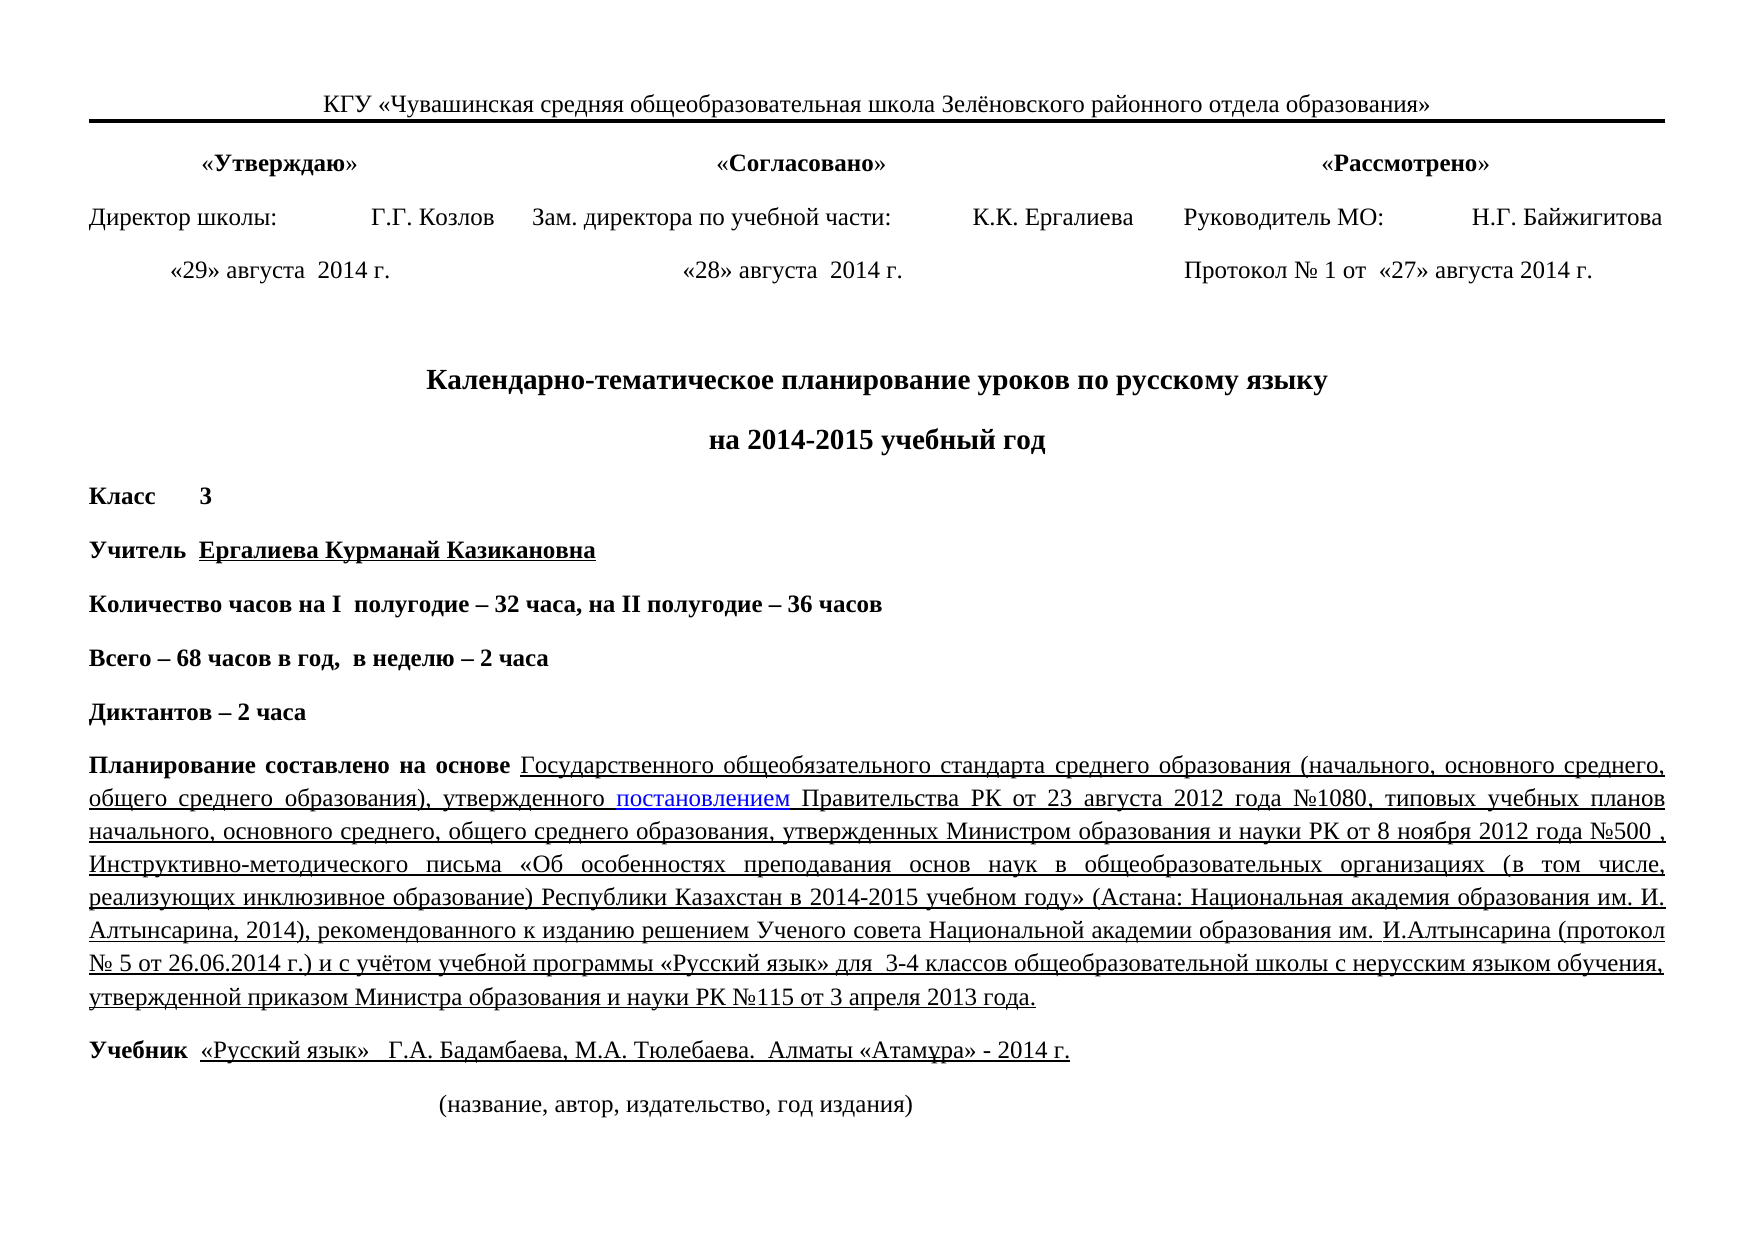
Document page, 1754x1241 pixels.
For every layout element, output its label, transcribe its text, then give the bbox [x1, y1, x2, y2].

text Директор школы: Г.Г. Козлов Зам. директора по учебной части: К.К. Ергалиева Руководитель МО: Н.Г. Байжигитова [89, 202, 1665, 230]
text Количество часов на I полугодие – 32 часа, на ІІ полугодие – 36 часов [89, 589, 1665, 618]
text Планирование составлено на основе Государственного общеобязательного стандарта среднего образования (начального, основного среднего, общего среднего образования), утвержденного постановлением Правительства РК от 23 августа 2012 года №1080, типовых учебных планов начального, основного среднего, общего среднего образования, утвержденных Министром образования и науки РК от 8 ноября 2012 года №500 , Инструктивно-методического письма «Об особенностях преподавания основ наук в общеобразовательных организациях (в том числе, реализующих инклюзивное образование) Республики Казахстан в 2014-2015 учебном году» (Астана: Национальная академия образования им. И. Алтынсарина, 2014), рекомендованного к изданию решением Ученого совета Национальной академии образования им. И.Алтынсарина (протокол № 5 от 26.06.2014 г.) и с учётом учебной программы «Русский язык» для 3-4 классов общеобразовательной школы с нерусским языком обучения, утвержденной приказом Министра образования и науки РК №115 от 3 апреля 2013 года. [89, 750, 1665, 808]
text (название, автор, издательство, год издания) [89, 1089, 1665, 1118]
text Диктантов – 2 часа [89, 697, 1665, 725]
text на 2014-2015 учебный год [89, 422, 1665, 455]
text Всего – 68 часов в год, в неделю – 2 часа [89, 643, 1665, 671]
text Учебник «Русский язык» _Г.А. Бадамбаева, М.А. Тюлебаева. Алматы «Атамұра» - 2014 г. [89, 1035, 1665, 1064]
text Учитель Ергалиева Курманай Казикановна [89, 535, 1665, 564]
text КГУ «Чувашинская средняя общеобразовательная школа Зелёновского районного отдела образования» [89, 89, 1665, 119]
text Класс 3 [89, 481, 1665, 510]
text «Утверждаю» «Согласовано» «Рассмотрено» [89, 148, 1665, 176]
text Планирование составлено на основе Государственного общеобязательного стандарта среднего образования (начального, основного среднего, общего среднего образования), утвержденного постановлением Правительства РК от 23 августа 2012 года №1080, типовых учебных планов начального, основного среднего, общего среднего образования, утвержденных Министром образования и науки РК от 8 ноября 2012 года №500 , Инструктивно-методического письма «Об особенностях преподавания основ наук в общеобразовательных организациях (в том числе, реализующих инклюзивное образование) Республики Казахстан в 2014-2015 учебном году» (Астана: Национальная академия образования им. И. Алтынсарина, 2014), рекомендованного к изданию решением Ученого совета Национальной академии образования им. И.Алтынсарина (протокол № 5 от 26.06.2014 г.) и с учётом учебной программы «Русский язык» для 3-4 классов общеобразовательной школы с нерусским языком обучения, утвержденной приказом Министра образования и науки РК №115 от 3 апреля 2013 года. [89, 942, 1665, 1010]
text Календарно-тематическое планирование уроков по русскому языку [89, 362, 1665, 396]
text «29» августа 2014 г. «28» августа 2014 г. Протокол № 1 от «27» августа 2014 г. [89, 255, 1665, 284]
